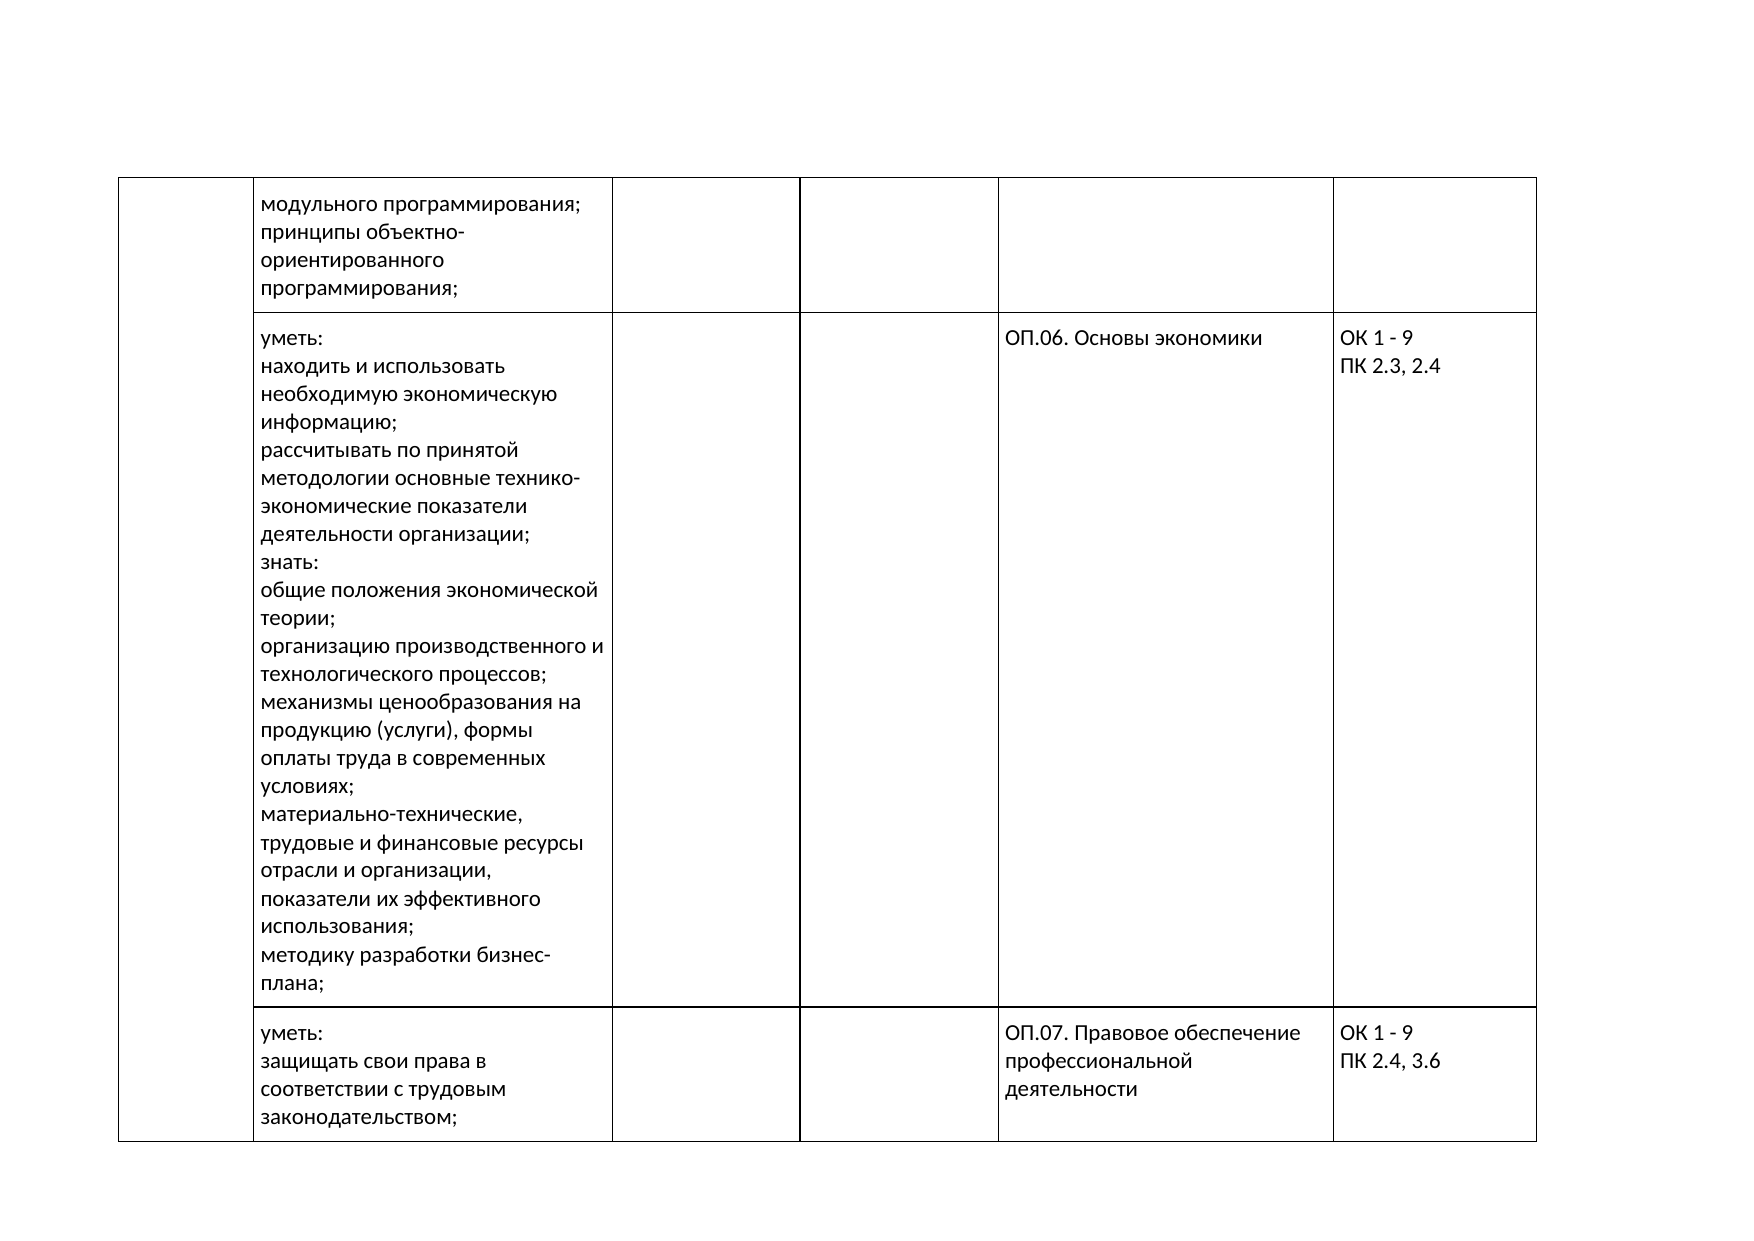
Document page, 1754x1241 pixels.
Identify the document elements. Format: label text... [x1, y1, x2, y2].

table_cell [254, 178, 612, 312]
table_cell [801, 178, 998, 312]
table_cell [801, 313, 998, 1006]
table_cell ОК 1 - 9 ПК 2.3, 2.4 [1334, 313, 1536, 1006]
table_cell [254, 1008, 612, 1141]
table_cell [613, 1008, 799, 1141]
table_cell ОП.06. Основы экономики [999, 313, 1333, 1006]
table_cell уметь: находить и использовать необходимую экономическую информацию; рассчитывать по принятой методологии основные технико-экономические показатели деятельности организации; знать: общие положения экономической теории; организацию производственного и технологического процессов; механизмы ценообразования на продукцию (услуги), формы оплаты труда в современных условиях; материально-технические, трудовые и финансовые ресурсы отрасли и организации, показатели их эффективного использования; методику разработки бизнес-плана; [254, 313, 612, 1006]
table_cell [613, 313, 799, 1006]
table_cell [1334, 178, 1536, 312]
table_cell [1334, 1008, 1536, 1141]
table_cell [999, 1008, 1333, 1141]
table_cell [999, 178, 1333, 312]
table_cell [613, 178, 799, 312]
table_cell [801, 1008, 998, 1141]
